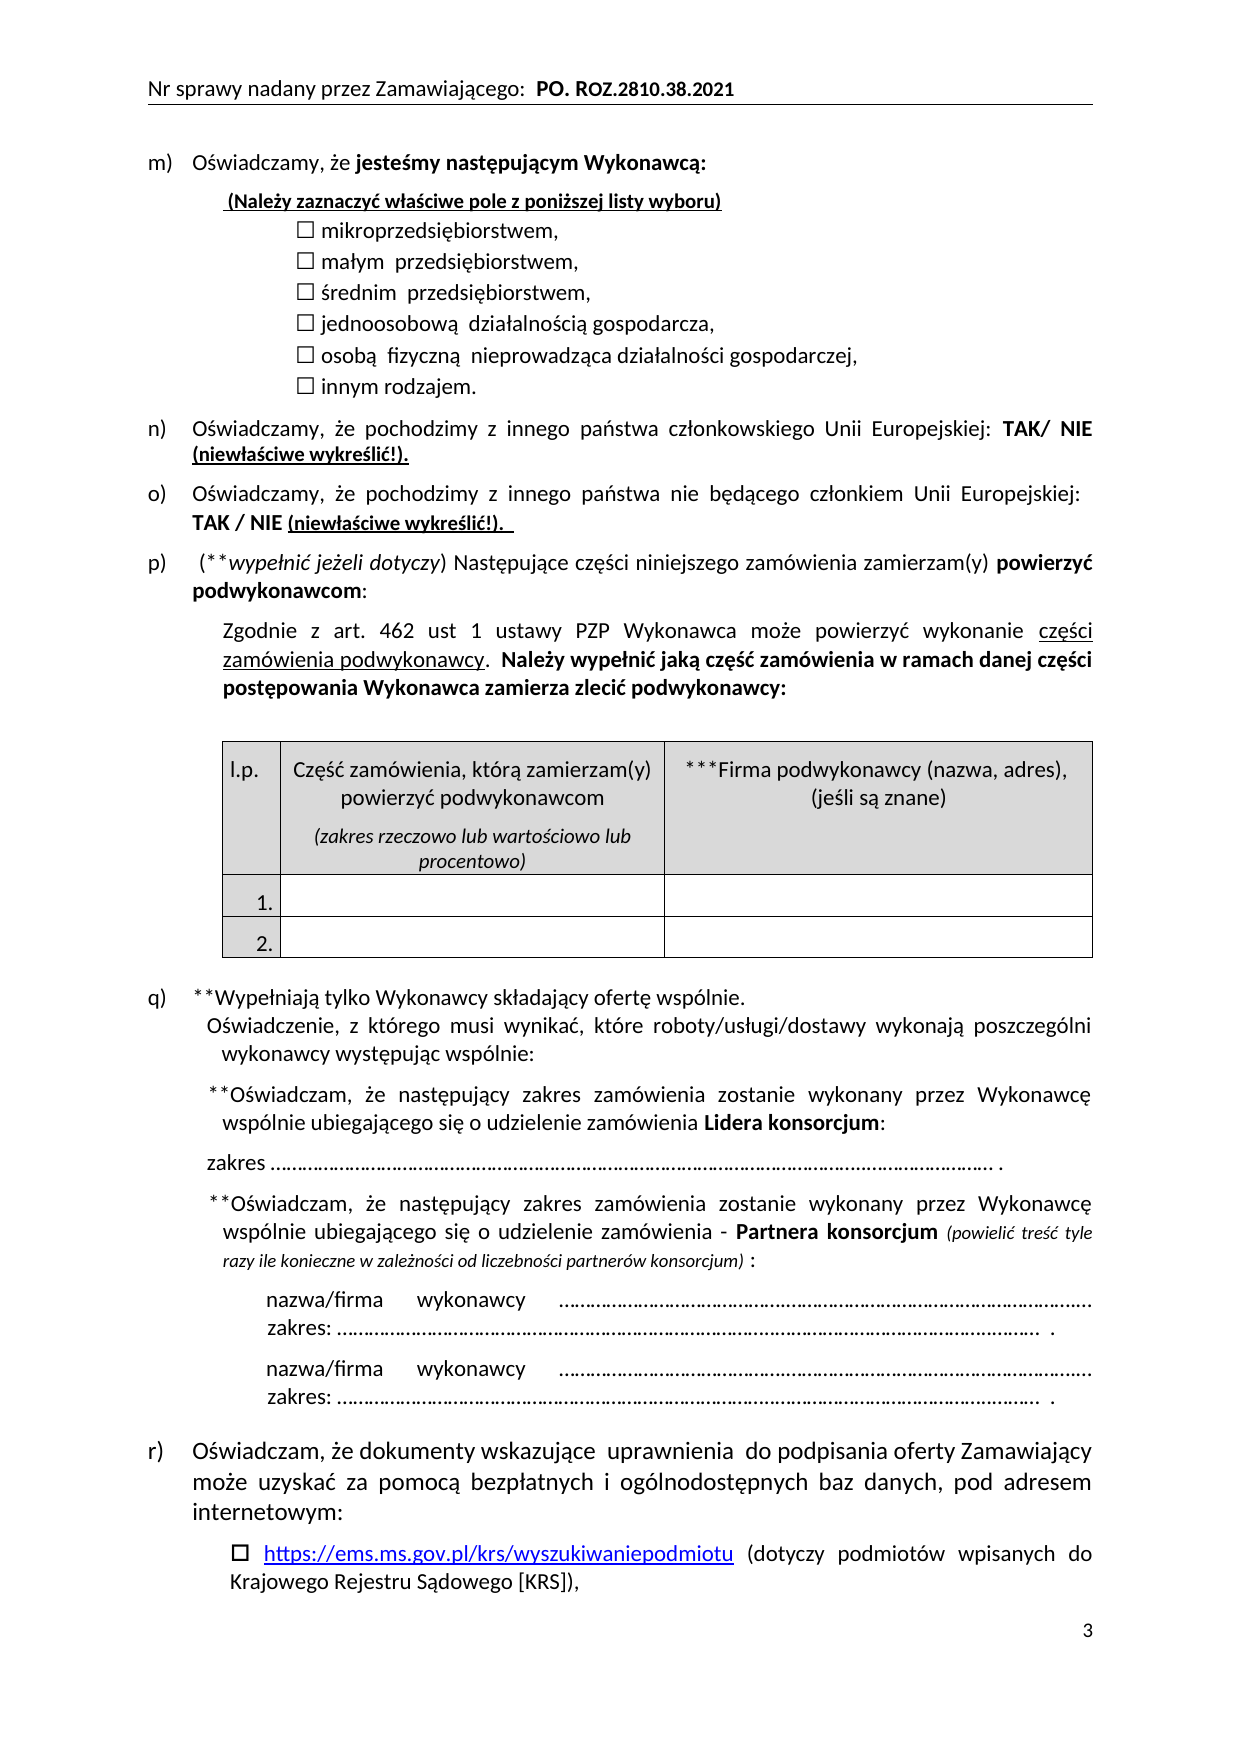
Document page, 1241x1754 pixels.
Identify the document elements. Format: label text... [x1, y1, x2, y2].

table_header Część zamówienia, którą zamierzam(y) powierzyć podwykonawcom (zakres rzeczowo lub wartościowo lub procentowo) [281, 742, 664, 874]
list Oświadczam, że dokumenty wskazujące uprawnienia do podpisania oferty Zamawiający może uzyskać za pomocą bezpłatnych i ogólnodostępnych baz danych, pod adresem internetowym: [148, 1435, 1093, 1527]
text ☐ małym przedsiębiorstwem, [295, 245, 1093, 276]
text (Należy zaznaczyć właściwe pole z poniższej listy wyboru) [223, 188, 1093, 214]
list Oświadczamy, że pochodzimy z innego państwa nie będącego członkiem Unii Europejskiej: TAK / NIE (niewłaściwe wykreślić!). [148, 479, 1093, 536]
text **Oświadczam, że następujący zakres zamówienia zostanie wykonany przez Wykonawcę wspólnie ubiegającego się o udzielenie zamówienia Lidera konsorcjum: [207, 1080, 1093, 1136]
table_cell [281, 917, 664, 957]
text nazwa/firma wykonawcy …………………………………….……………………………………………….… zakres: ………………………………………………………………………..…………………………………..……… . [266, 1354, 1093, 1410]
table_cell [281, 875, 664, 916]
table_header l.p. [223, 742, 280, 874]
list Oświadczamy, że jesteśmy następującym Wykonawcą: [148, 148, 1093, 176]
list Oświadczenie, z którego musi wynikać, które roboty/usługi/dostawy wykonają poszczególni wykonawcy występując wspólnie: [207, 1011, 1093, 1067]
text Zgodnie z art. 462 ust 1 ustawy PZP Wykonawca może powierzyć wykonanie części zamówienia podwykonawcy. Należy wypełnić jaką część zamówienia w ramach danej części postępowania Wykonawca zamierza zlecić podwykonawcy: [223, 617, 1093, 701]
list (**wypełnić jeżeli dotyczy) Następujące części niniejszego zamówienia zamierzam(y) powierzyć podwykonawcom: [148, 548, 1093, 604]
text ☐ średnim przedsiębiorstwem, [295, 276, 1093, 307]
text zakres …………………………………………………………………………………………………..…………………… . [207, 1148, 1093, 1176]
text ☐ jednoosobową działalnością gospodarcza, [295, 307, 1093, 339]
text **Oświadczam, że następujący zakres zamówienia zostanie wykonany przez Wykonawcę wspólnie ubiegającego się o udzielenie zamówienia - Partnera konsorcjum (powielić treść tyle razy ile konieczne w zależności od liczebności partnerów konsorcjum) : [208, 1189, 1093, 1273]
table_cell [665, 917, 1092, 957]
table_cell 1. [223, 875, 280, 916]
list Oświadczamy, że pochodzimy z innego państwa członkowskiego Unii Europejskiej: TAK/ NIE (niewłaściwe wykreślić!). [148, 414, 1093, 467]
table_cell 2. [223, 917, 280, 957]
text https://ems.ms.gov.pl/krs/wyszukiwaniepodmiotu (dotyczy podmiotów wpisanych do Krajowego Rejestru Sądowego [KRS]), [230, 1539, 1093, 1595]
text nazwa/firma wykonawcy …………………………………….……………………………………………….… zakres: ………………………………………………………………………..…………………………………..……… . [266, 1286, 1093, 1342]
text ☐ mikroprzedsiębiorstwem, [295, 214, 1093, 245]
table_cell [665, 875, 1092, 916]
text ☐ osobą fizyczną nieprowadząca działalności gospodarczej, [295, 339, 1093, 370]
text ☐ innym rodzajem. [295, 370, 1093, 401]
list **Wypełniają tylko Wykonawcy składający ofertę wspólnie. [148, 983, 1093, 1011]
table_header ***Firma podwykonawcy (nazwa, adres), (jeśli są znane) [665, 742, 1092, 874]
